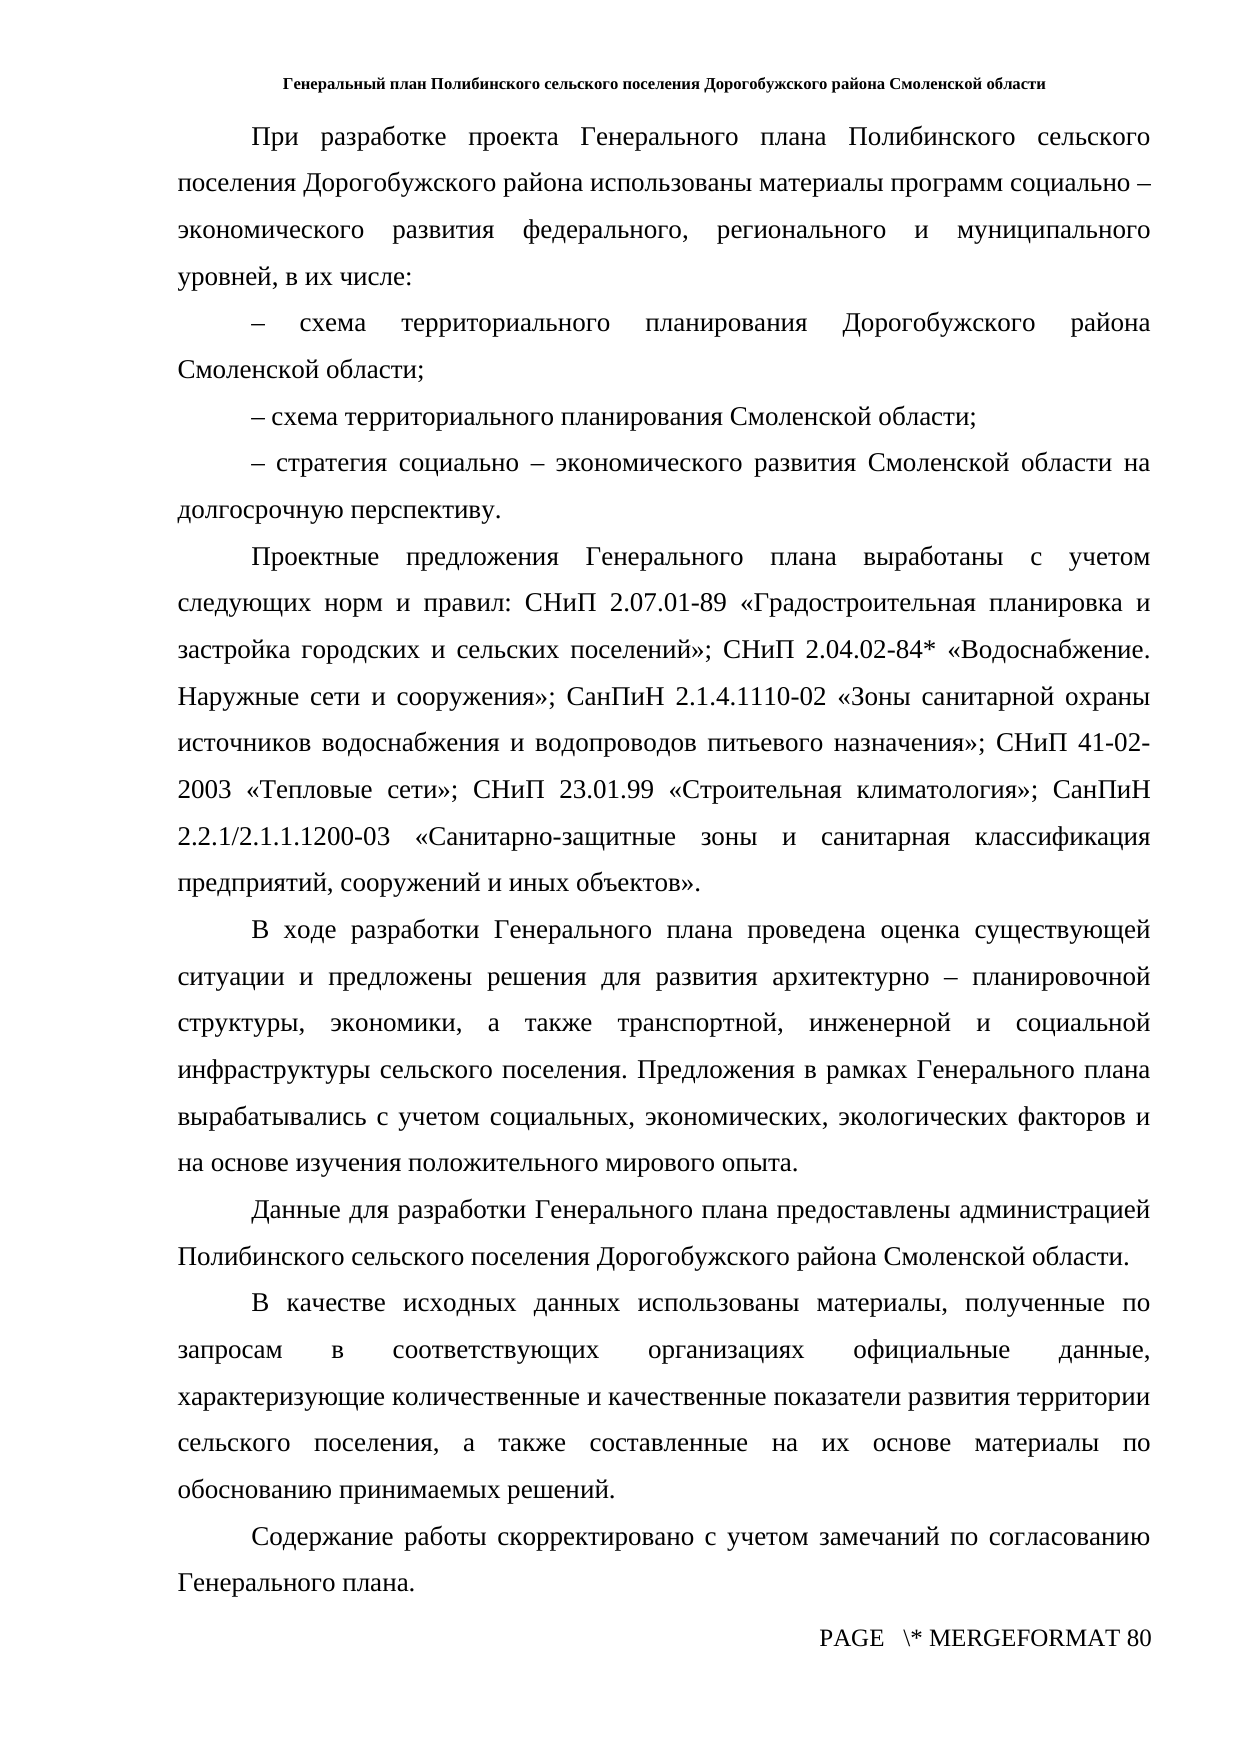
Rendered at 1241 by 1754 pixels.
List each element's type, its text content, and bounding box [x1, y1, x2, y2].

text – стратегия социально – экономического развития Смоленской области на долгосрочную перспективу. [177, 446, 1152, 524]
text – схема территориального планирования Дорогобужского района Смоленской области; [177, 306, 1152, 384]
text В ходе разработки Генерального плана проведена оценка существующей ситуации и предложены решения для развития архитектурно – планировочной структуры, экономики, а также транспортной, инженерной и социальной инфраструктуры сельского поселения. Предложения в рамках Генерального плана вырабатывались с учетом социальных, экономических, экологических факторов и на основе изучения положительного мирового опыта. [177, 913, 1152, 1177]
text Данные для разработки Генерального плана предоставлены администрацией Полибинского сельского поселения Дорогобужского района Смоленской области. [177, 1193, 1152, 1271]
text При разработке проекта Генерального плана Полибинского сельского поселения Дорогобужского района использованы материалы программ социально – экономического развития федерального, регионального и муниципального уровней, в их числе: [177, 119, 1152, 291]
text Содержание работы скорректировано с учетом замечаний по согласованию Генерального плана. [177, 1519, 1152, 1597]
text – схема территориального планирования Смоленской области; [177, 399, 1152, 431]
text Проектные предложения Генерального плана выработаны с учетом следующих норм и правил: СНиП 2.07.01-89 «Градостроительная планировка и застройка городских и сельских поселений»; СНиП 2.04.02-84* «Водоснабжение. Наружные сети и сооружения»; СанПиН 2.1.4.1110-02 «Зоны санитарной охраны источников водоснабжения и водопроводов питьевого назначения»; СНиП 41-02-2003 «Тепловые сети»; СНиП 23.01.99 «Строительная климатология»; СанПиН 2.2.1/2.1.1.1200-03 «Санитарно-защитные зоны и санитарная классификация предприятий, сооружений и иных объектов». [177, 539, 1152, 897]
text В качестве исходных данных использованы материалы, полученные по запросам в соответствующих организациях официальные данные, характеризующие количественные и качественные показатели развития территории сельского поселения, а также составленные на их основе материалы по обоснованию принимаемых решений. [177, 1286, 1152, 1504]
